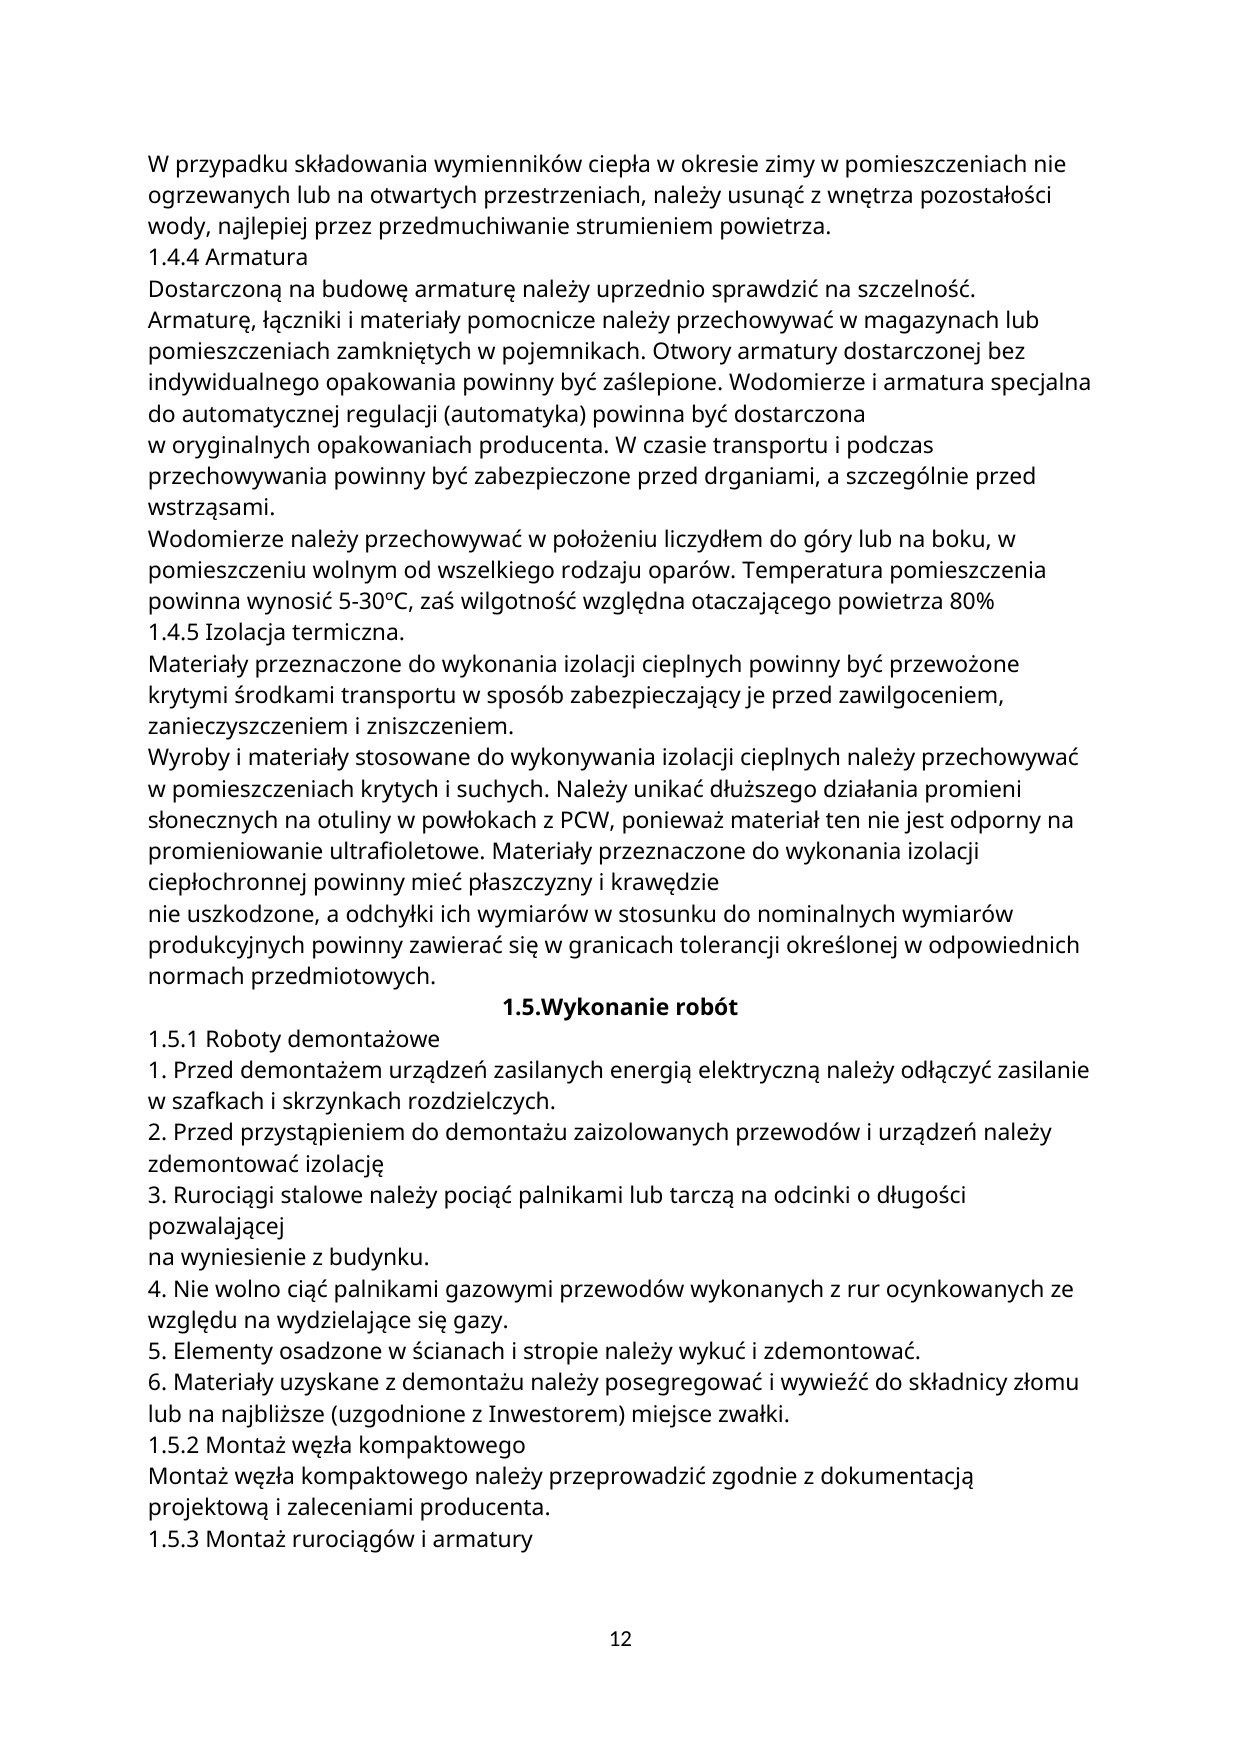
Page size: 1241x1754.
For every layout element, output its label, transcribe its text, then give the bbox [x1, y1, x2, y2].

text na wyniesienie z budynku. [148, 1241, 1093, 1273]
text 1.5.2 Montaż węzła kompaktowego [148, 1429, 1093, 1460]
text 1.5.3 Montaż rurociągów i armatury [148, 1523, 1093, 1554]
text 1. Przed demontażem urządzeń zasilanych energią elektryczną należy odłączyć zasilanie w szafkach i skrzynkach rozdzielczych. [148, 1054, 1093, 1116]
text 1.5.Wykonanie robót [148, 991, 1093, 1023]
text 2. Przed przystąpieniem do demontażu zaizolowanych przewodów i urządzeń należy zdemontować izolację [148, 1116, 1093, 1179]
text Materiały przeznaczone do wykonania izolacji cieplnych powinny być przewożone krytymi środkami transportu w sposób zabezpieczający je przed zawilgoceniem, zanieczyszczeniem i zniszczeniem. [148, 648, 1093, 741]
text w oryginalnych opakowaniach producenta. W czasie transportu i podczas przechowywania powinny być zabezpieczone przed drganiami, a szczególnie przed wstrząsami. [148, 429, 1093, 523]
text Montaż węzła kompaktowego należy przeprowadzić zgodnie z dokumentacją projektową i zaleceniami producenta. [148, 1460, 1093, 1523]
text 1.5.1 Roboty demontażowe [148, 1023, 1093, 1054]
text Dostarczoną na budowę armaturę należy uprzednio sprawdzić na szczelność. [148, 273, 1093, 304]
text Armaturę, łączniki i materiały pomocnicze należy przechowywać w magazynach lub pomieszczeniach zamkniętych w pojemnikach. Otwory armatury dostarczonej bez indywidualnego opakowania powinny być zaślepione. Wodomierze i armatura specjalna do automatycznej regulacji (automatyka) powinna być dostarczona [148, 304, 1093, 429]
text 1.4.5 Izolacja termiczna. [148, 616, 1093, 648]
text Wodomierze należy przechowywać w położeniu liczydłem do góry lub na boku, w pomieszczeniu wolnym od wszelkiego rodzaju oparów. Temperatura pomieszczenia powinna wynosić 5-30ºC, zaś wilgotność względna otaczającego powietrza 80% [148, 523, 1093, 616]
text nie uszkodzone, a odchyłki ich wymiarów w stosunku do nominalnych wymiarów produkcyjnych powinny zawierać się w granicach tolerancji określonej w odpowiednich normach przedmiotowych. [148, 898, 1093, 991]
text W przypadku składowania wymienników ciepła w okresie zimy w pomieszczeniach nie ogrzewanych lub na otwartych przestrzeniach, należy usunąć z wnętrza pozostałości wody, najlepiej przez przedmuchiwanie strumieniem powietrza. [148, 148, 1093, 241]
text 5. Elementy osadzone w ścianach i stropie należy wykuć i zdemontować. [148, 1335, 1093, 1366]
text 6. Materiały uzyskane z demontażu należy posegregować i wywieźć do składnicy złomu lub na najbliższe (uzgodnione z Inwestorem) miejsce zwałki. [148, 1366, 1093, 1429]
text 4. Nie wolno ciąć palnikami gazowymi przewodów wykonanych z rur ocynkowanych ze względu na wydzielające się gazy. [148, 1273, 1093, 1335]
text Wyroby i materiały stosowane do wykonywania izolacji cieplnych należy przechowywać [148, 741, 1093, 773]
text 1.4.4 Armatura [148, 241, 1093, 273]
text w pomieszczeniach krytych i suchych. Należy unikać dłuższego działania promieni słonecznych na otuliny w powłokach z PCW, ponieważ materiał ten nie jest odporny na promieniowanie ultrafioletowe. Materiały przeznaczone do wykonania izolacji ciepłochronnej powinny mieć płaszczyzny i krawędzie [148, 773, 1093, 898]
text 3. Rurociągi stalowe należy pociąć palnikami lub tarczą na odcinki o długości pozwalającej [148, 1179, 1093, 1241]
